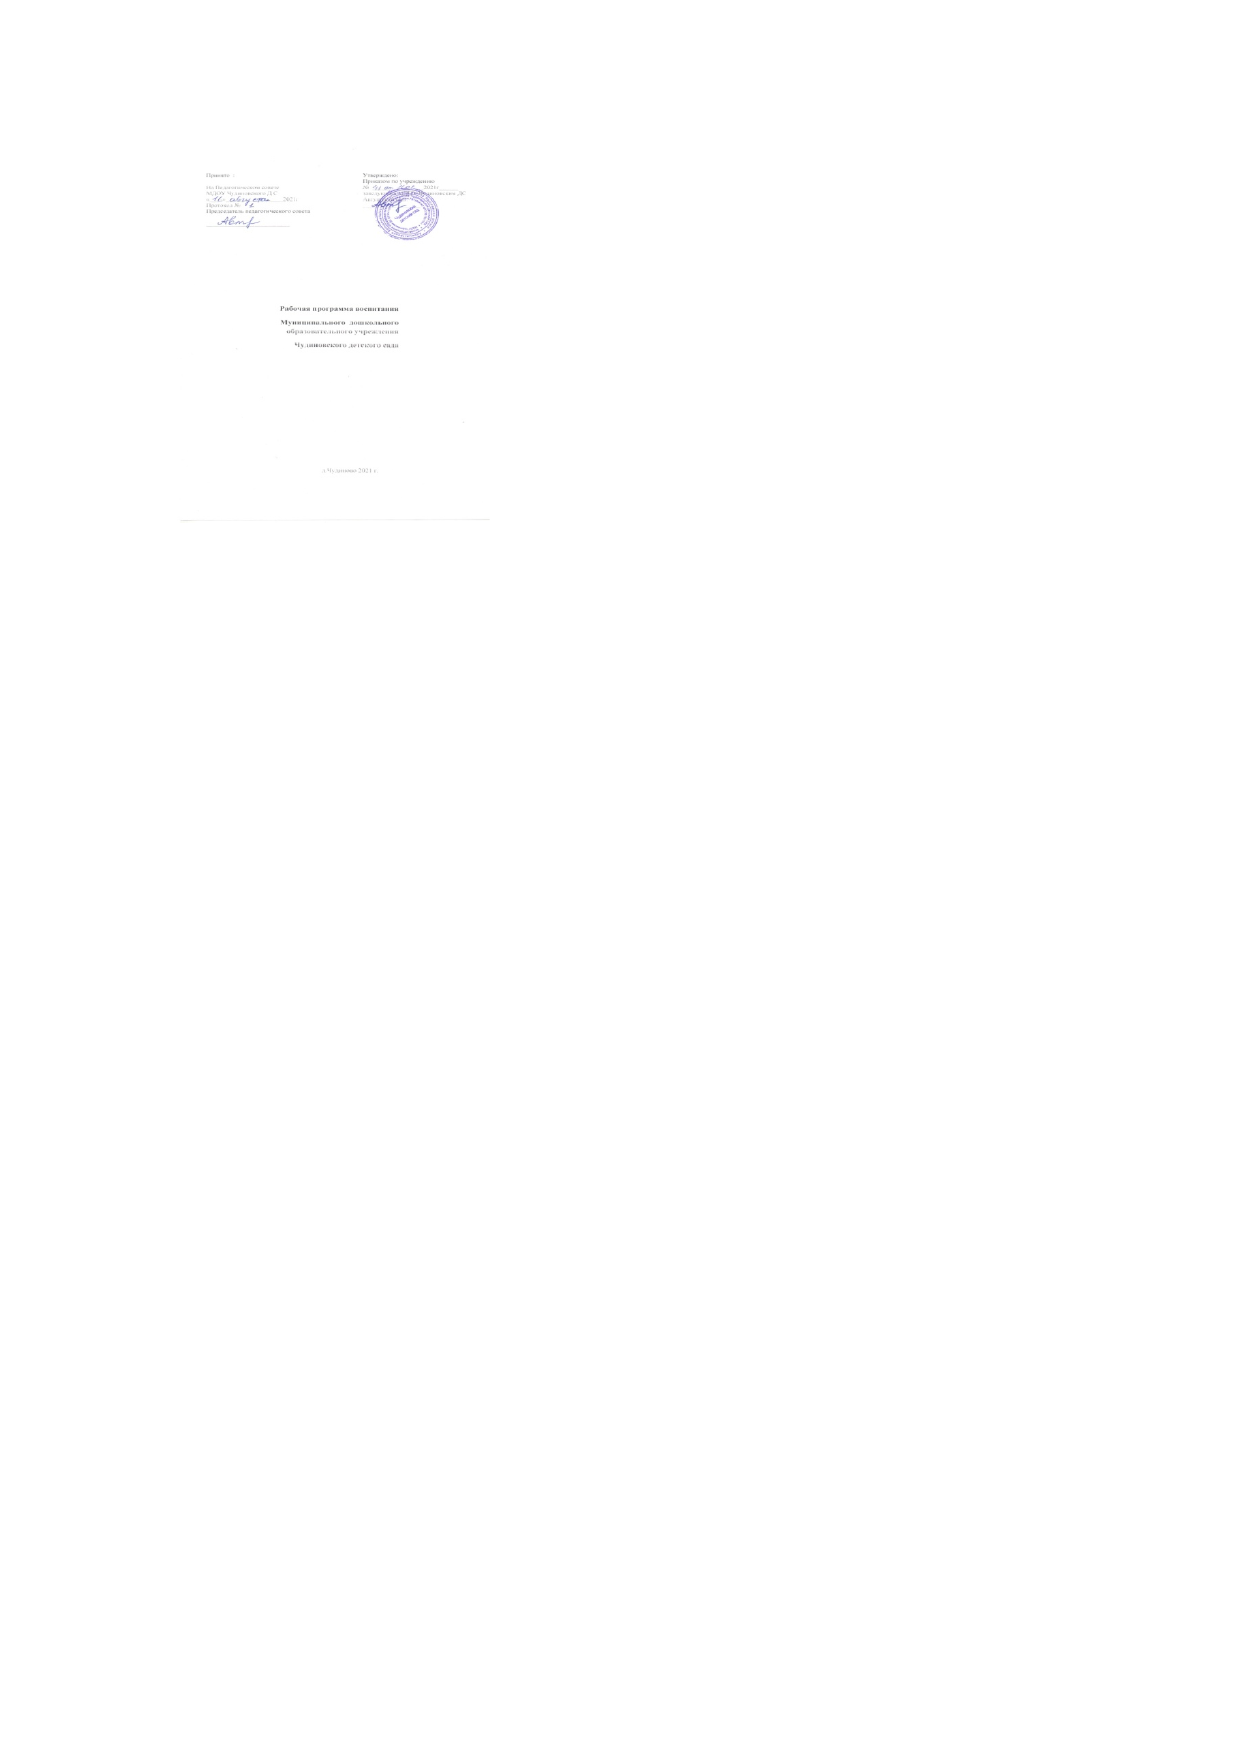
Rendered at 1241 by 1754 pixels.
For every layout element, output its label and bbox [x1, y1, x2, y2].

picture [177, 118, 490, 523]
